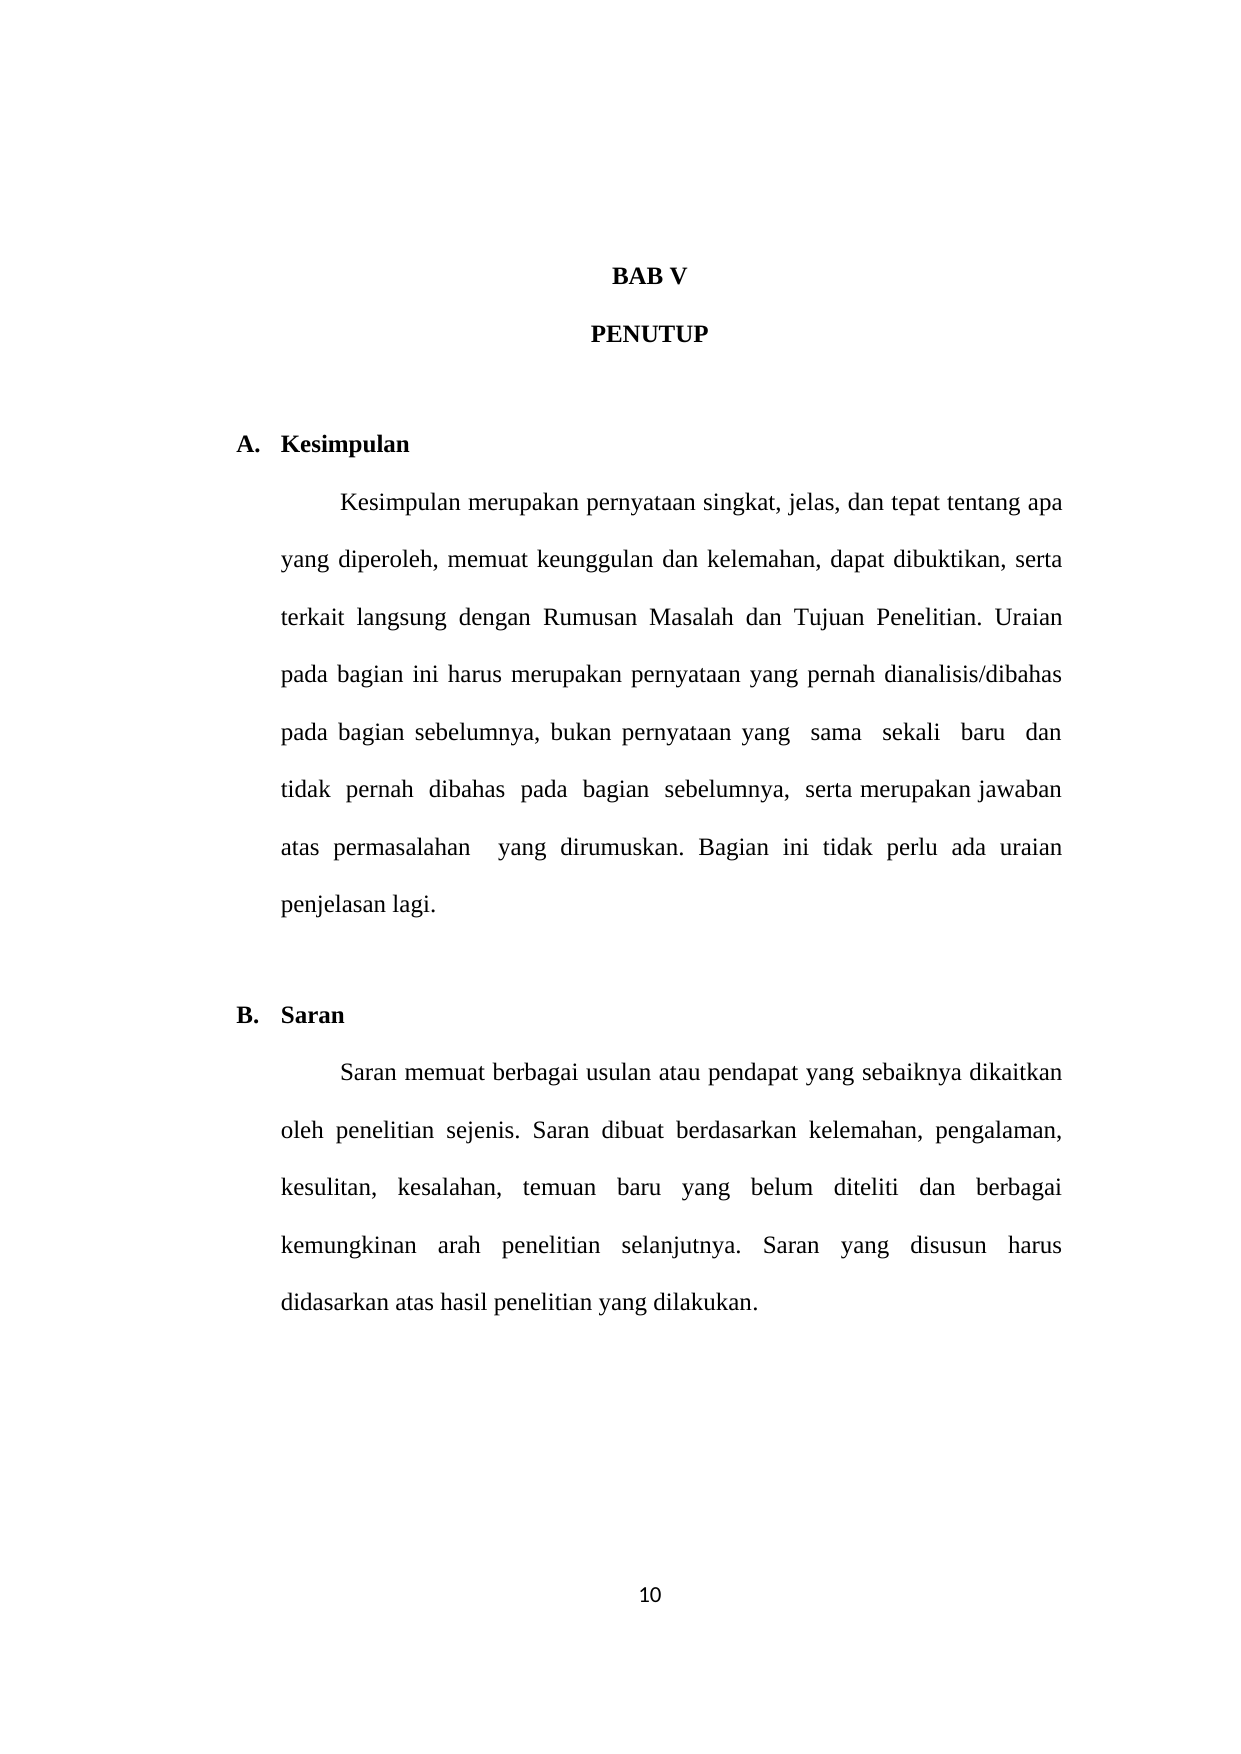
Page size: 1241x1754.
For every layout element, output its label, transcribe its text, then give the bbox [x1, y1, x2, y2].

subtitle Kesimpulan [236, 429, 1063, 458]
subtitle Saran [236, 1000, 1063, 1028]
text Saran memuat berbagai usulan atau pendapat yang sebaiknya dikaitkan oleh penelitian sejenis. Saran dibuat berdasarkan kelemahan, pengalaman, kesulitan, kesalahan, temuan baru yang belum diteliti dan berbagai kemungkinan arah penelitian selanjutnya. Saran yang disusun harus didasarkan atas hasil penelitian yang dilakukan. [281, 1057, 1063, 1316]
text Kesimpulan merupakan pernyataan singkat, jelas, dan tepat tentang apa yang diperoleh, memuat keunggulan dan kelemahan, dapat dibuktikan, serta terkait langsung dengan Rumusan Masalah dan Tujuan Penelitian. Uraian pada bagian ini harus merupakan pernyataan yang pernah dianalisis/dibahas pada bagian sebelumnya, bukan pernyataan yang sama sekali baru dan tidak pernah dibahas pada bagian sebelumnya, serta merupakan jawaban atas permasalahan yang dirumuskan. Bagian ini tidak perlu ada uraian penjelasan lagi. [281, 487, 1063, 918]
subtitle BAB V PENUTUP [236, 261, 1063, 347]
